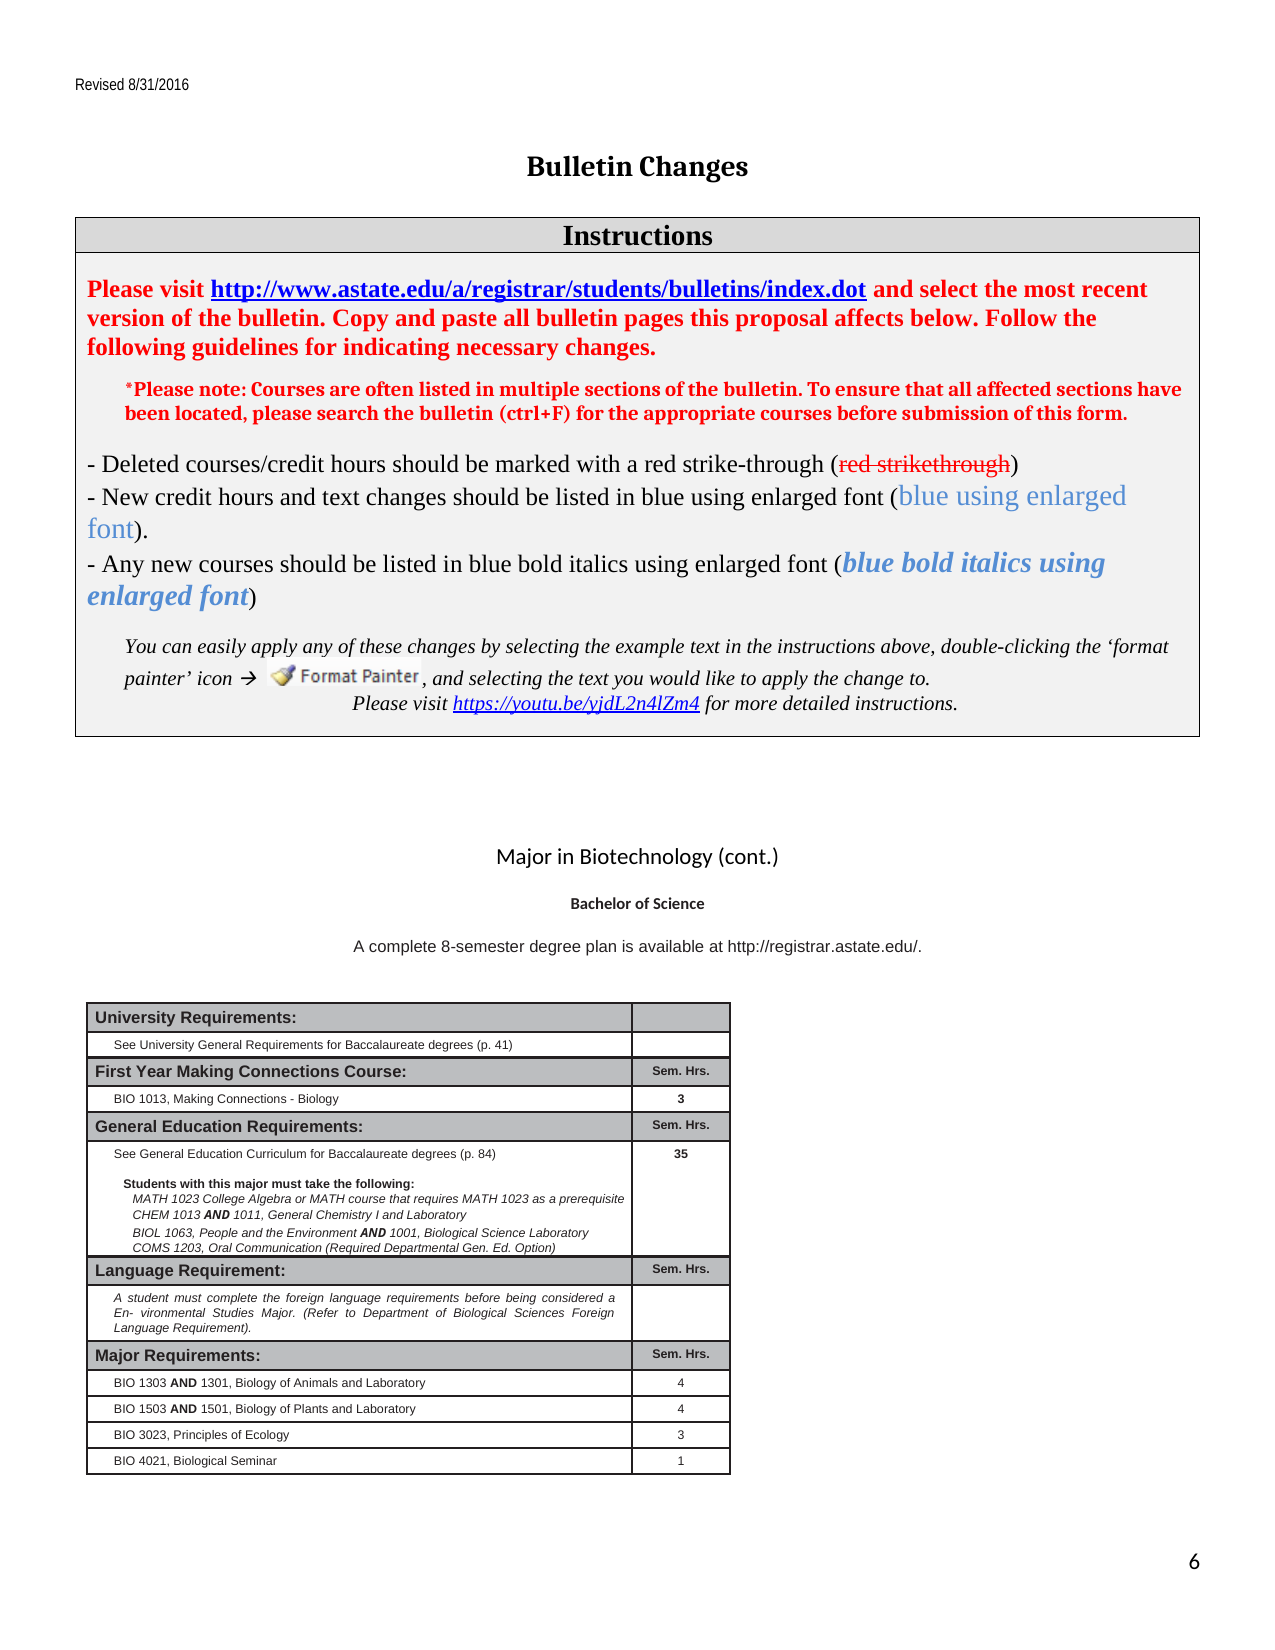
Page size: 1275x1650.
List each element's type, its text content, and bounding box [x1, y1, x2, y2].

table_cell Please visit http://www.astate.edu/a/registrar/students/bulletins/index.dot and select the most recent version of the bulletin. Copy and paste all bulletin pages this proposal affects below. Follow the following guidelines for indicating necessary changes. *Please note: Courses are often listed in multiple sections of the bulletin. To ensure that all affected sections have been located, please search the bulletin (ctrl+F) for the appropriate courses before submission of this form. - Deleted courses/credit hours should be marked with a red strike-through (red strikethrough) - New credit hours and text changes should be listed in blue using enlarged font (blue using enlarged font). - Any new courses should be listed in blue bold italics using enlarged font (blue bold italics using enlarged font) You can easily apply any of these changes by selecting the example text in the instructions above, double-clicking the ‘format painter’ icon , and selecting the text you would like to apply the change to. Please visit https://youtu.be/yjdL2n4lZm4 for more detailed instructions. [76, 253, 1199, 736]
table_header Instructions [76, 218, 1199, 252]
text Bulletin Changes [75, 150, 1200, 183]
picture [266, 657, 422, 686]
